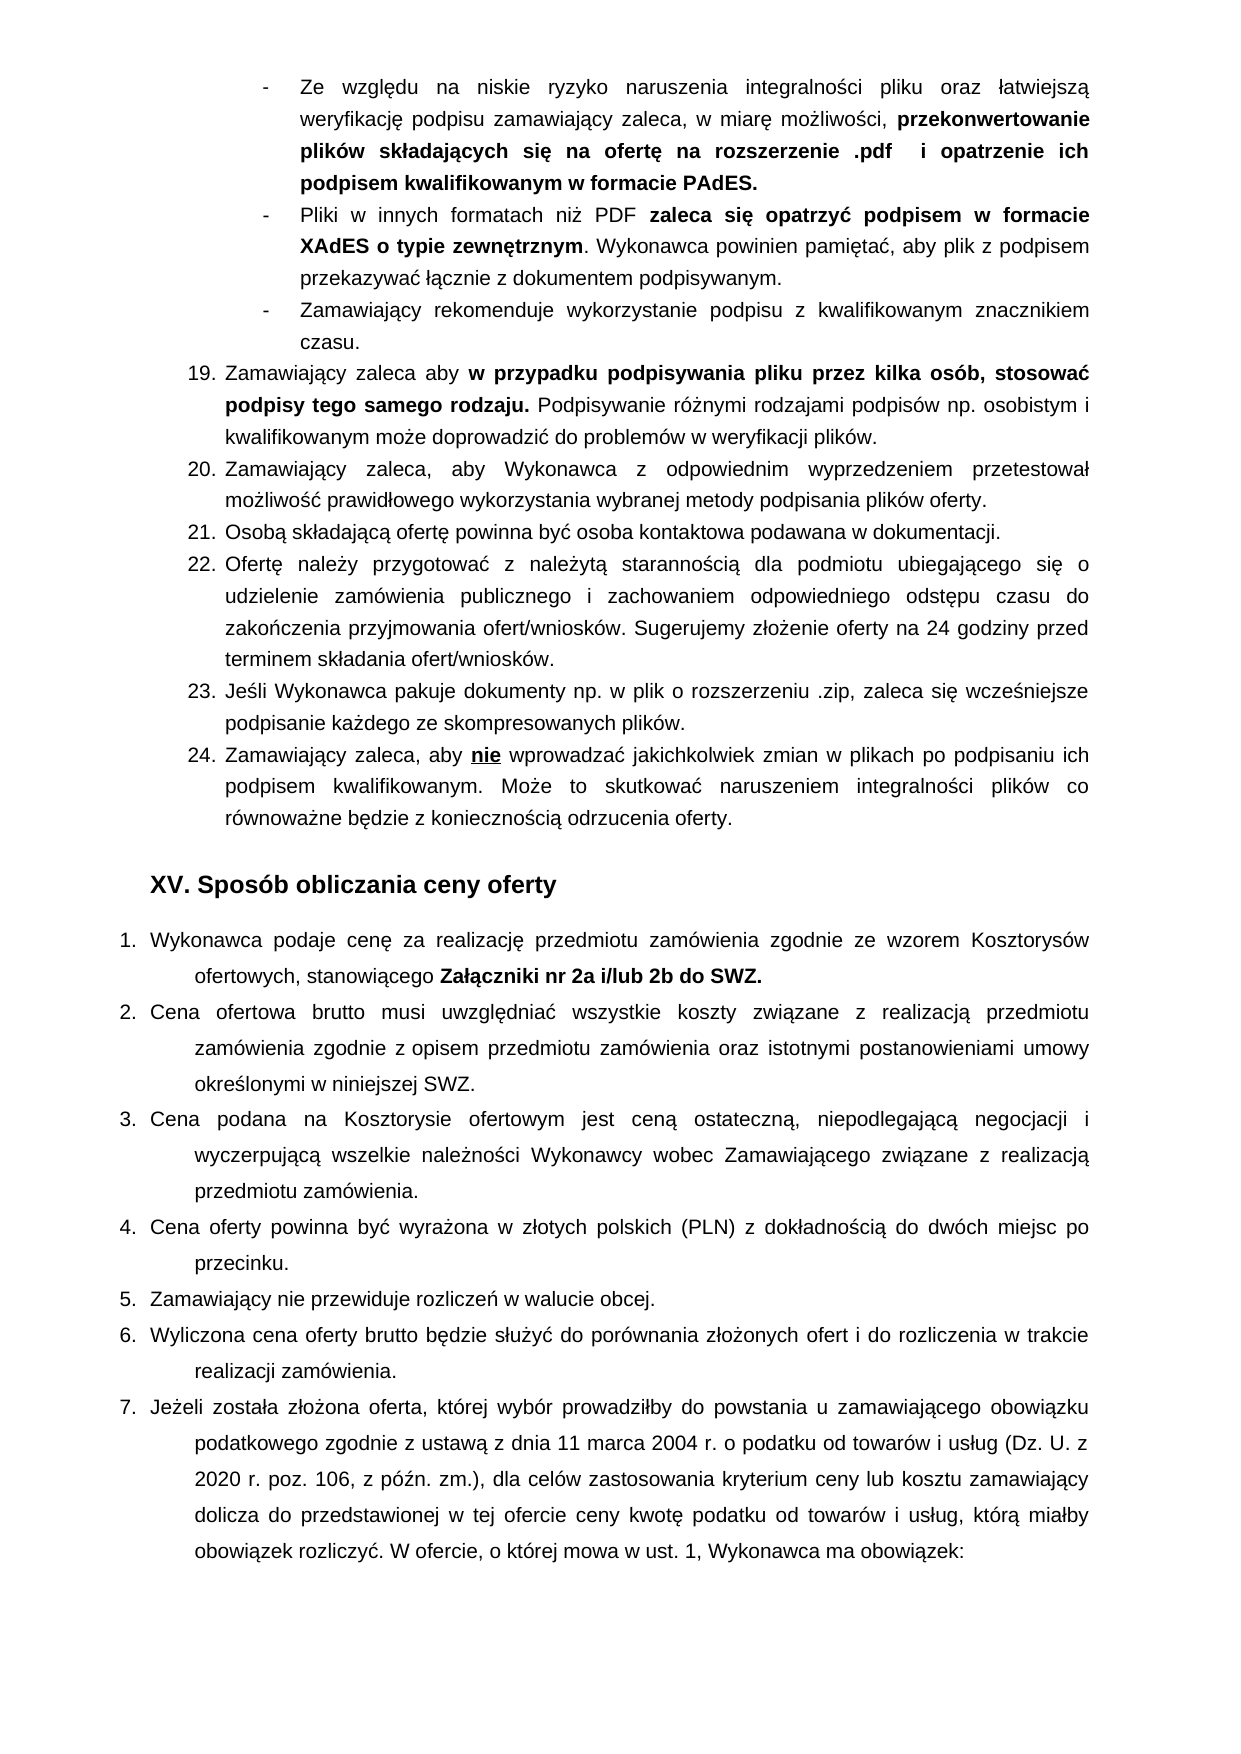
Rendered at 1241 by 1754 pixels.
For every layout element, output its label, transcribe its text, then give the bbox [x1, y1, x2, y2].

subtitle XV. Sposób obliczania ceny oferty [150, 869, 1090, 898]
list Zamawiający zaleca aby w przypadku podpisywania pliku przez kilka osób, stosować podpisy tego samego rodzaju. Podpisywanie różnymi rodzajami podpisów np. osobistym i kwalifikowanym może doprowadzić do problemów w weryfikacji plików. [187, 361, 1090, 449]
list Wykonawca podaje cenę za realizację przedmiotu zamówienia zgodnie ze wzorem Kosztorysów ofertowych, stanowiącego Załączniki nr 2a i/lub 2b do SWZ. [119, 928, 1090, 987]
list Zamawiający zaleca, aby Wykonawca z odpowiednim wyprzedzeniem przetestował możliwość prawidłowego wykorzystania wybranej metody podpisania plików oferty. [187, 457, 1090, 512]
list Zamawiający rekomenduje wykorzystanie podpisu z kwalifikowanym znacznikiem czasu. [262, 298, 1090, 353]
list Jeżeli została złożona oferta, której wybór prowadziłby do powstania u zamawiającego obowiązku podatkowego zgodnie z ustawą z dnia 11 marca 2004 r. o podatku od towarów i usług (Dz. U. z 2020 r. poz. 106, z późn. zm.), dla celów zastosowania kryterium ceny lub kosztu zamawiający dolicza do przedstawionej w tej ofercie ceny kwotę podatku od towarów i usług, którą miałby obowiązek rozliczyć. W ofercie, o której mowa w ust. 1, Wykonawca ma obowiązek: [119, 1395, 1090, 1562]
list Osobą składającą ofertę powinna być osoba kontaktowa podawana w dokumentacji. [187, 520, 1090, 544]
list Ze względu na niskie ryzyko naruszenia integralności pliku oraz łatwiejszą weryfikację podpisu zamawiający zaleca, w miarę możliwości, przekonwertowanie plików składających się na ofertę na rozszerzenie .pdf i opatrzenie ich podpisem kwalifikowanym w formacie PAdES. [262, 74, 1090, 194]
list Ofertę należy przygotować z należytą starannością dla podmiotu ubiegającego się o udzielenie zamówienia publicznego i zachowaniem odpowiedniego odstępu czasu do zakończenia przyjmowania ofert/wniosków. Sugerujemy złożenie oferty na 24 godziny przed terminem składania ofert/wniosków. [187, 552, 1090, 671]
list Jeśli Wykonawca pakuje dokumenty np. w plik o rozszerzeniu .zip, zaleca się wcześniejsze podpisanie każdego ze skompresowanych plików. [187, 679, 1090, 735]
list Pliki w innych formatach niż PDF zaleca się opatrzyć podpisem w formacie XAdES o typie zewnętrznym. Wykonawca powinien pamiętać, aby plik z podpisem przekazywać łącznie z dokumentem podpisywanym. [262, 202, 1090, 290]
list Cena oferty powinna być wyrażona w złotych polskich (PLN) z dokładnością do dwóch miejsc po przecinku. [119, 1215, 1090, 1275]
list Zamawiający nie przewiduje rozliczeń w walucie obcej. [119, 1287, 1090, 1311]
list Wyliczona cena oferty brutto będzie służyć do porównania złożonych ofert i do rozliczenia w trakcie realizacji zamówienia. [119, 1323, 1090, 1383]
list Zamawiający zaleca, aby nie wprowadzać jakichkolwiek zmian w plikach po podpisaniu ich podpisem kwalifikowanym. Może to skutkować naruszeniem integralności plików co równoważne będzie z koniecznością odrzucenia oferty. [187, 742, 1090, 830]
list Cena ofertowa brutto musi uwzględniać wszystkie koszty związane z realizacją przedmiotu zamówienia zgodnie z opisem przedmiotu zamówienia oraz istotnymi postanowieniami umowy określonymi w niniejszej SWZ. [119, 999, 1090, 1095]
list Cena podana na Kosztorysie ofertowym jest ceną ostateczną, niepodlegającą negocjacji i wyczerpującą wszelkie należności Wykonawcy wobec Zamawiającego związane z realizacją przedmiotu zamówienia. [119, 1107, 1090, 1203]
